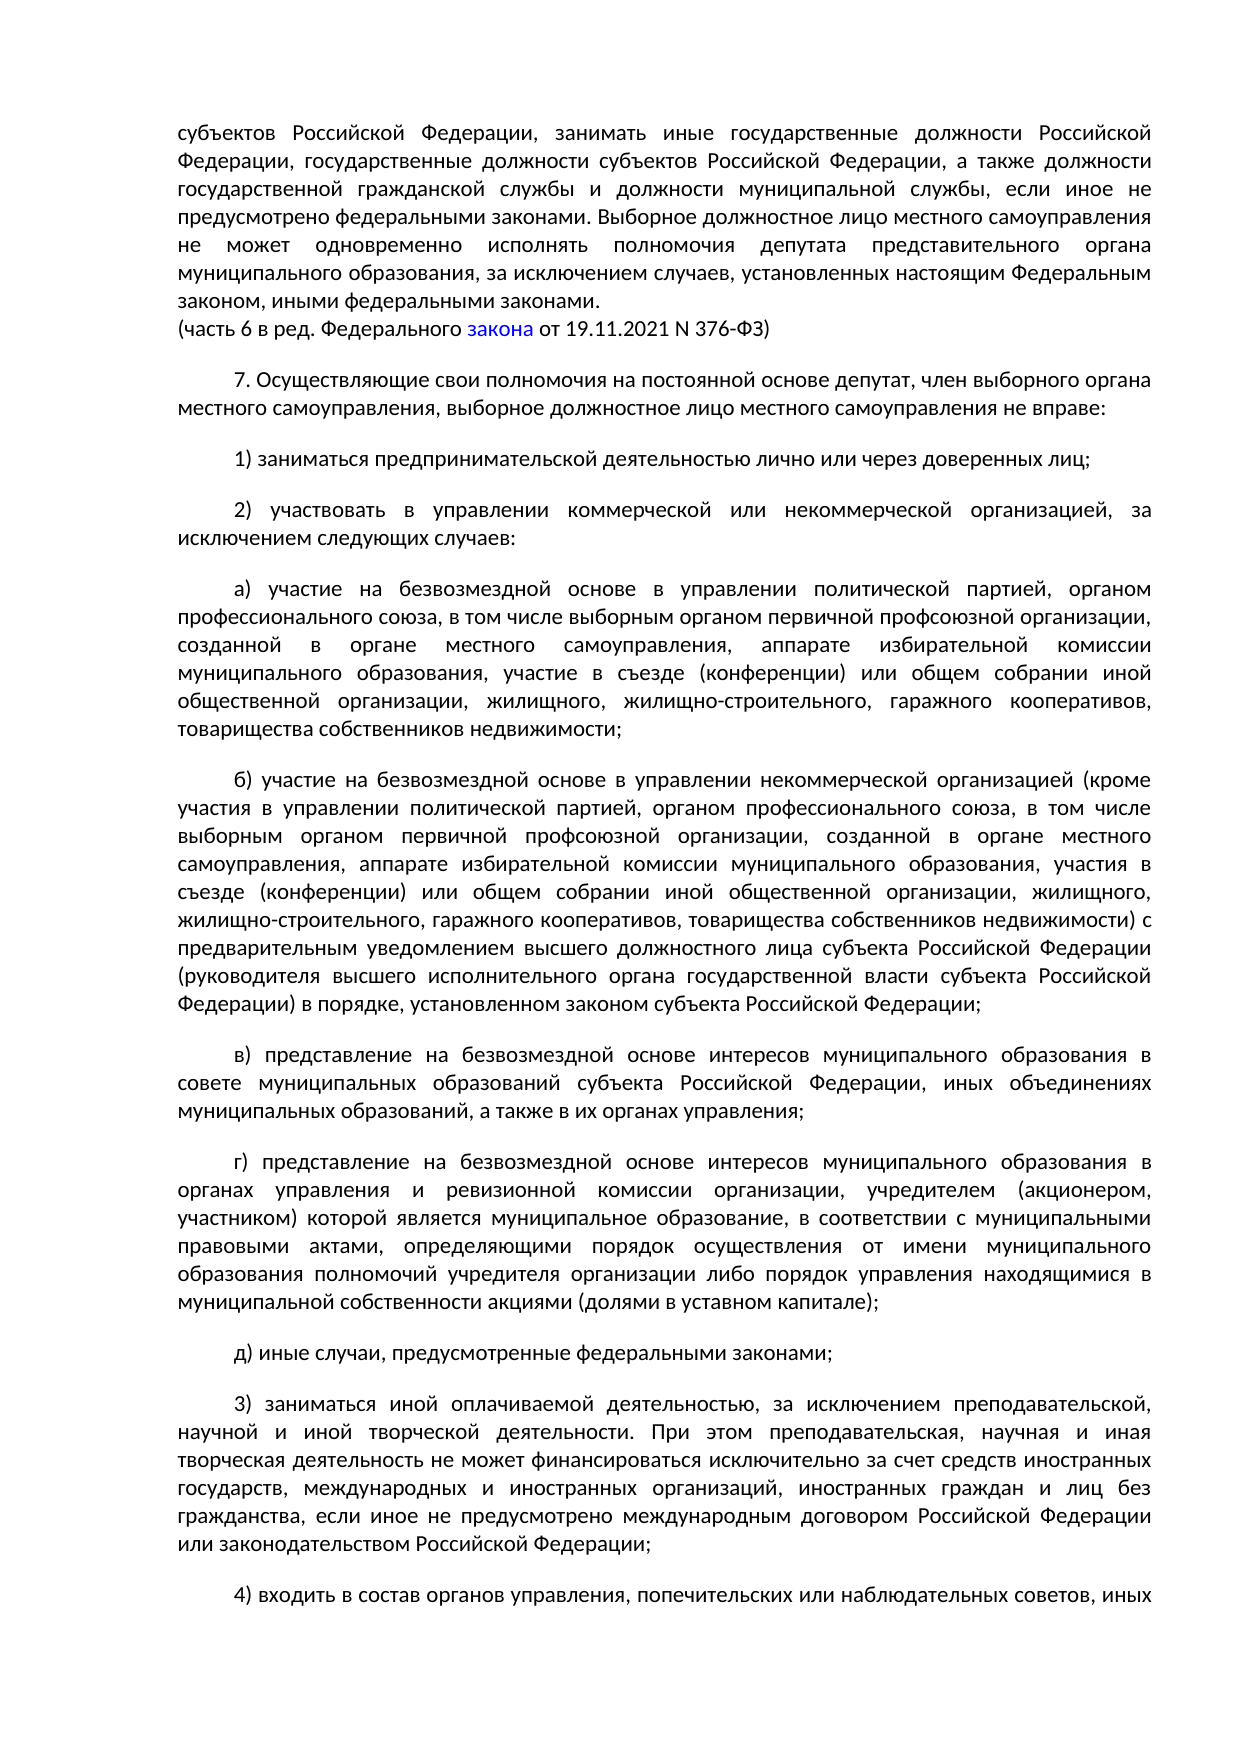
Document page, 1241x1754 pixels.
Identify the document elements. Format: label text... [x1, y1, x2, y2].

text б) участие на безвозмездной основе в управлении некоммерческой организацией (кроме участия в управлении политической партией, органом профессионального союза, в том числе выборным органом первичной профсоюзной организации, созданной в органе местного самоуправления, аппарате избирательной комиссии муниципального образования, участия в съезде (конференции) или общем собрании иной общественной организации, жилищного, жилищно-строительного, гаражного кооперативов, товарищества собственников недвижимости) с предварительным уведомлением высшего должностного лица субъекта Российской Федерации (руководителя высшего исполнительного органа государственной власти субъекта Российской Федерации) в порядке, установленном законом субъекта Российской Федерации; [177, 765, 1152, 1017]
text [177, 118, 1152, 314]
text 1) заниматься предпринимательской деятельностью лично или через доверенных лиц; [177, 444, 1152, 472]
text 3) заниматься иной оплачиваемой деятельностью, за исключением преподавательской, научной и иной творческой деятельности. При этом преподавательская, научная и иная творческая деятельность не может финансироваться исключительно за счет средств иностранных государств, международных и иностранных организаций, иностранных граждан и лиц без гражданства, если иное не предусмотрено международным договором Российской Федерации или законодательством Российской Федерации; [177, 1389, 1152, 1557]
text 7. Осуществляющие свои полномочия на постоянной основе депутат, член выборного органа местного самоуправления, выборное должностное лицо местного самоуправления не вправе: [177, 365, 1152, 421]
text д) иные случаи, предусмотренные федеральными законами; [177, 1338, 1152, 1366]
text (часть 6 в ред. Федерального закона от 19.11.2021 N 376-ФЗ) [177, 314, 1152, 342]
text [177, 1580, 1152, 1608]
text 2) участвовать в управлении коммерческой или некоммерческой организацией, за исключением следующих случаев: [177, 495, 1152, 551]
text в) представление на безвозмездной основе интересов муниципального образования в совете муниципальных образований субъекта Российской Федерации, иных объединениях муниципальных образований, а также в их органах управления; [177, 1040, 1152, 1124]
text а) участие на безвозмездной основе в управлении политической партией, органом профессионального союза, в том числе выборным органом первичной профсоюзной организации, созданной в органе местного самоуправления, аппарате избирательной комиссии муниципального образования, участие в съезде (конференции) или общем собрании иной общественной организации, жилищного, жилищно-строительного, гаражного кооперативов, товарищества собственников недвижимости; [177, 574, 1152, 742]
text г) представление на безвозмездной основе интересов муниципального образования в органах управления и ревизионной комиссии организации, учредителем (акционером, участником) которой является муниципальное образование, в соответствии с муниципальными правовыми актами, определяющими порядок осуществления от имени муниципального образования полномочий учредителя организации либо порядок управления находящимися в муниципальной собственности акциями (долями в уставном капитале); [177, 1147, 1152, 1315]
